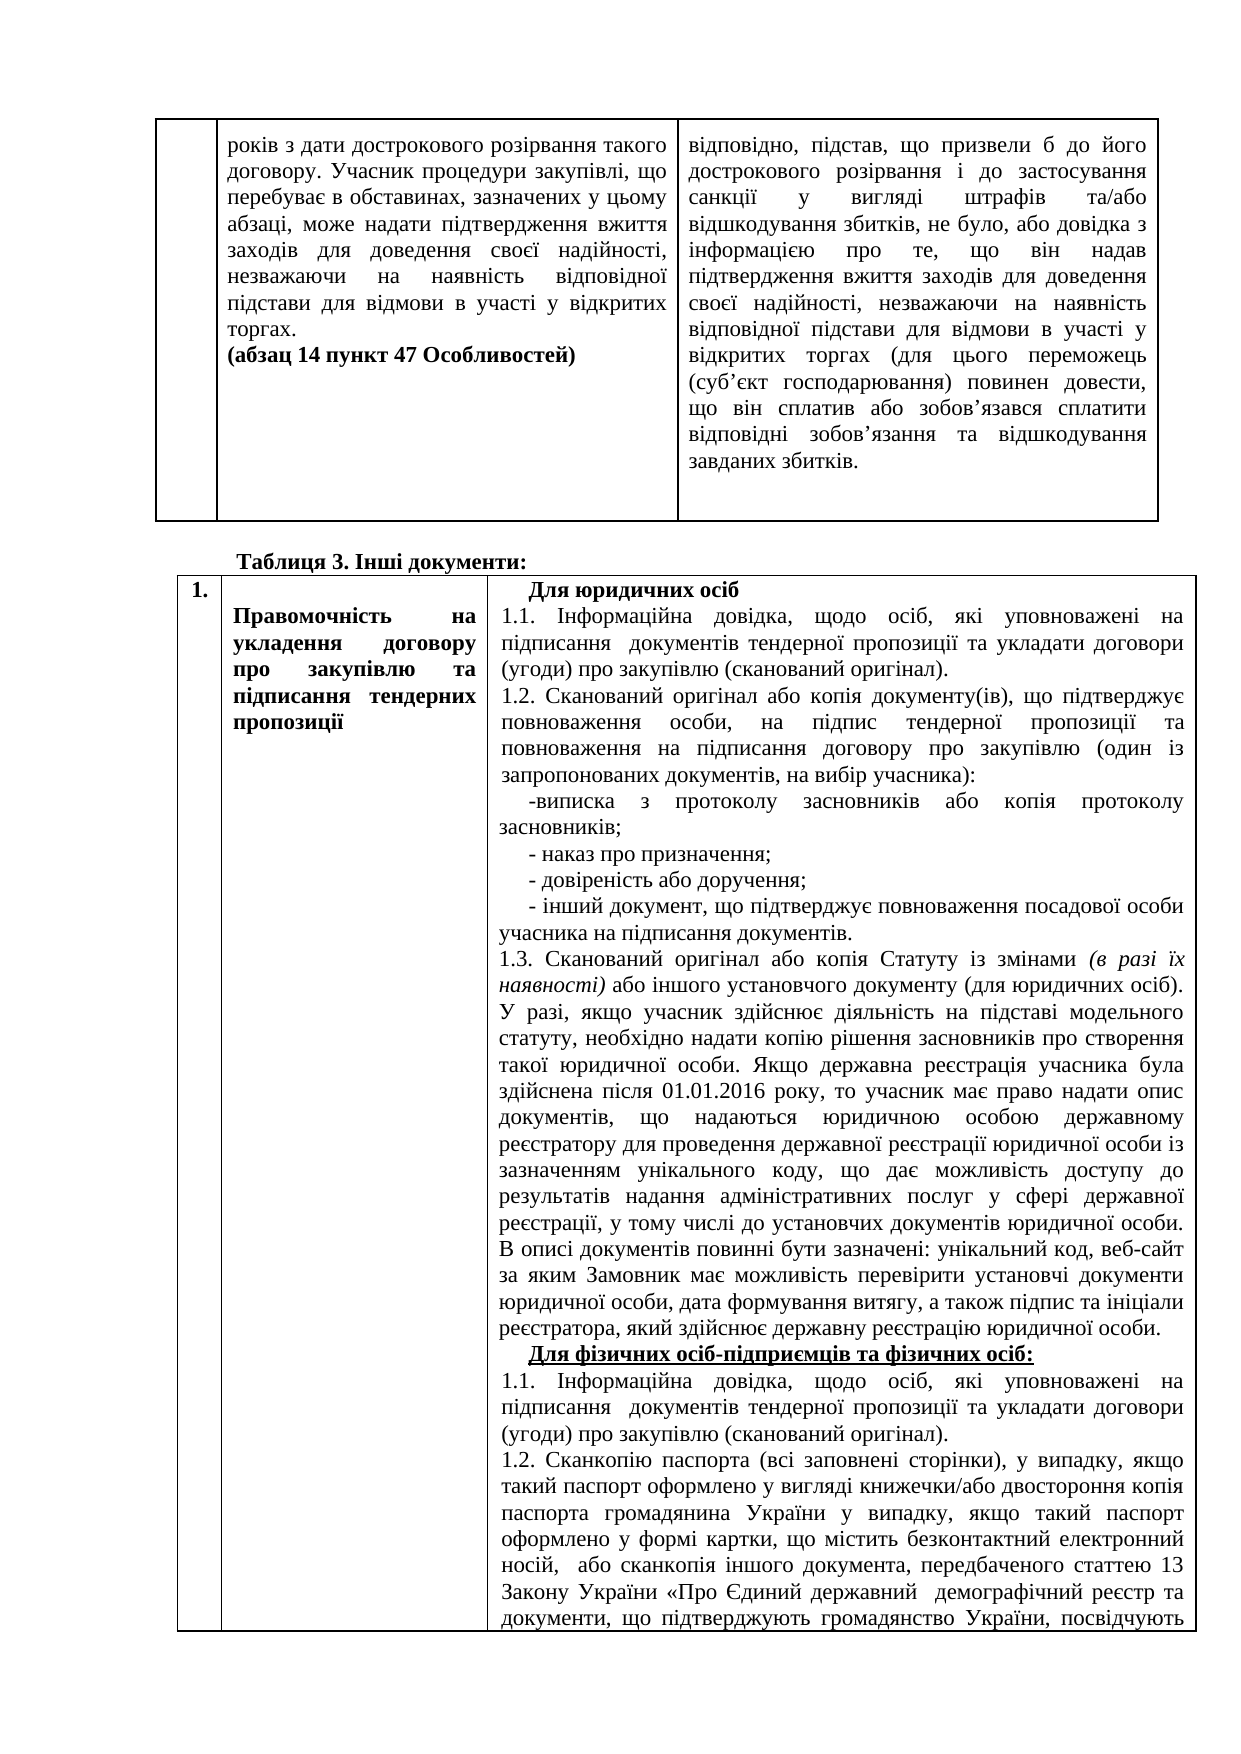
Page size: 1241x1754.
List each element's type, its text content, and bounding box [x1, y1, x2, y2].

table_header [488, 576, 1195, 1630]
text Таблиця 3. Інші документи: [177, 548, 1152, 575]
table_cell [679, 120, 1157, 520]
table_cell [218, 120, 677, 520]
table_cell 4 [157, 120, 216, 520]
table_header 1. [178, 576, 221, 1630]
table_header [222, 576, 487, 1630]
